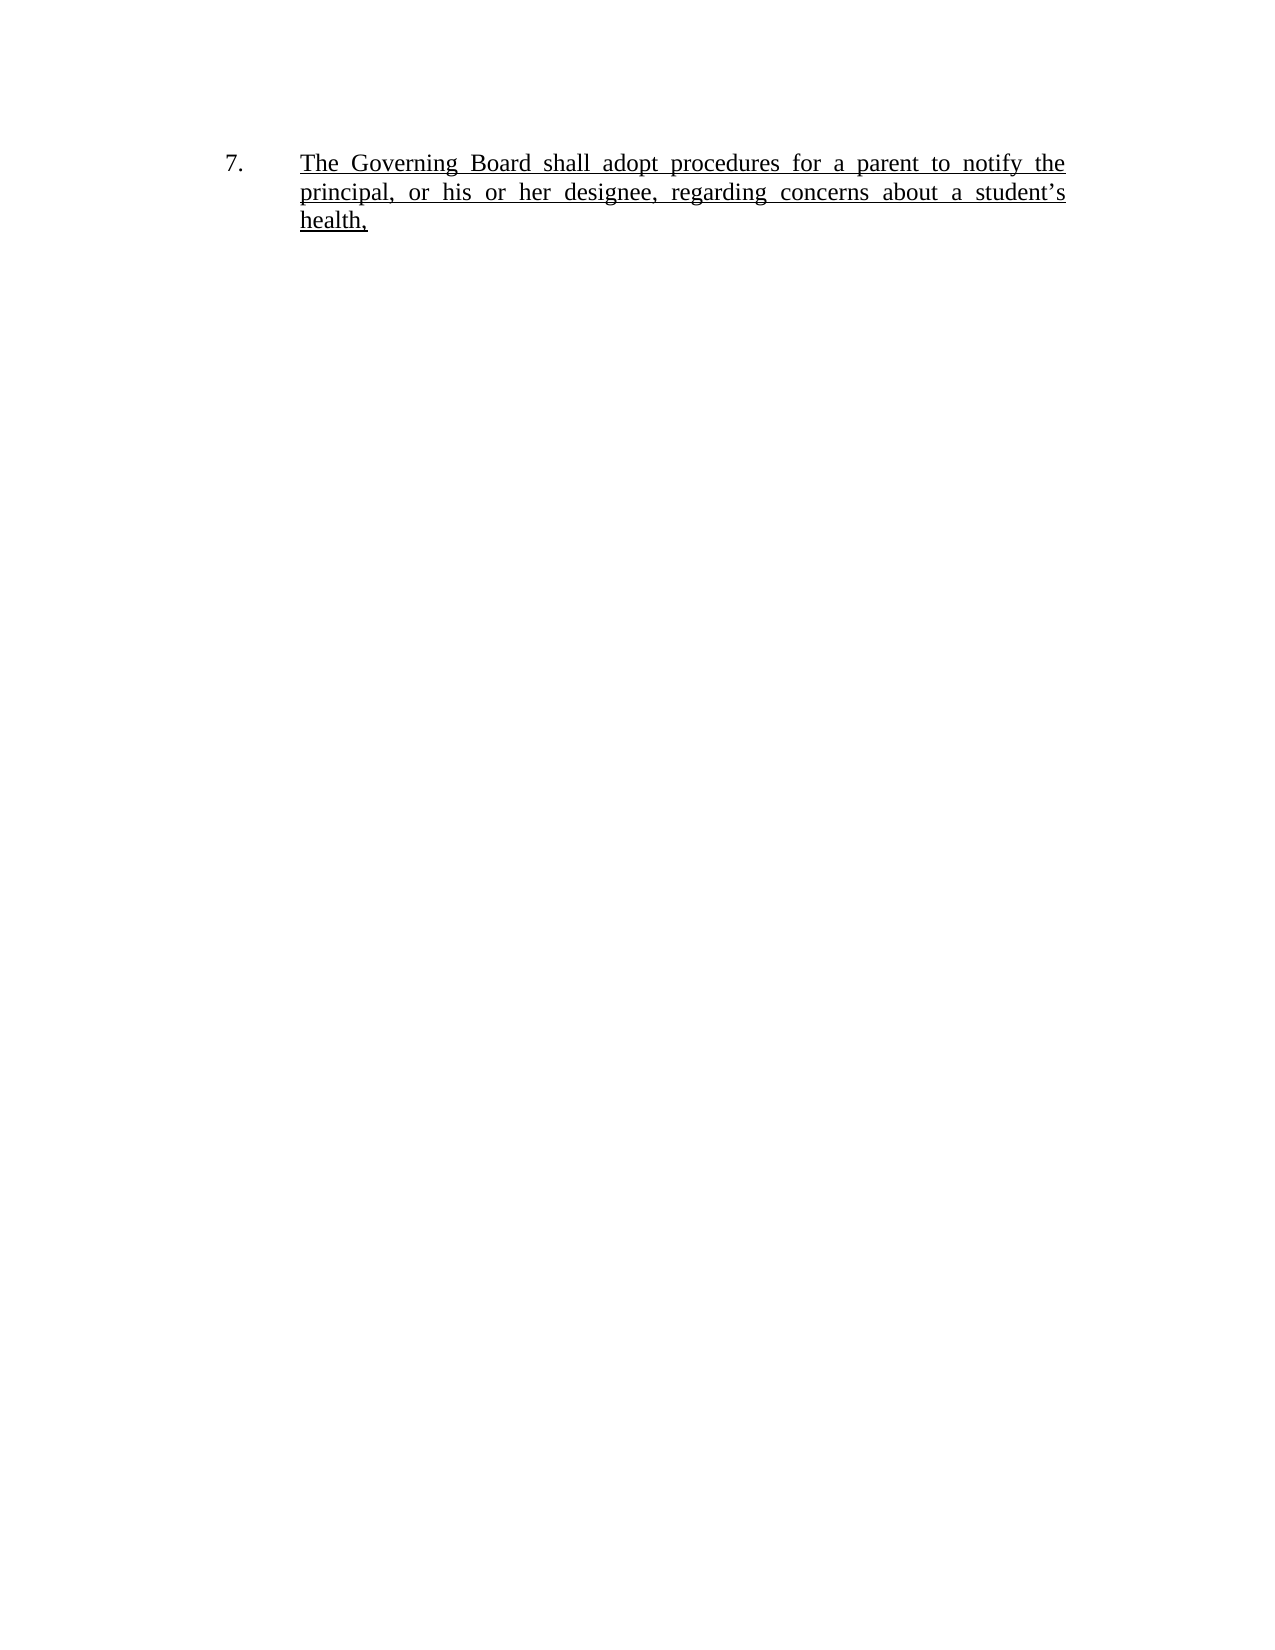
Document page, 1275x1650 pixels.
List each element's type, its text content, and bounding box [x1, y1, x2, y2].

list The Governing Board shall adopt procedures for a parent to notify the principal, or his or her designee, regarding concerns about a student’s health, [225, 148, 1066, 234]
